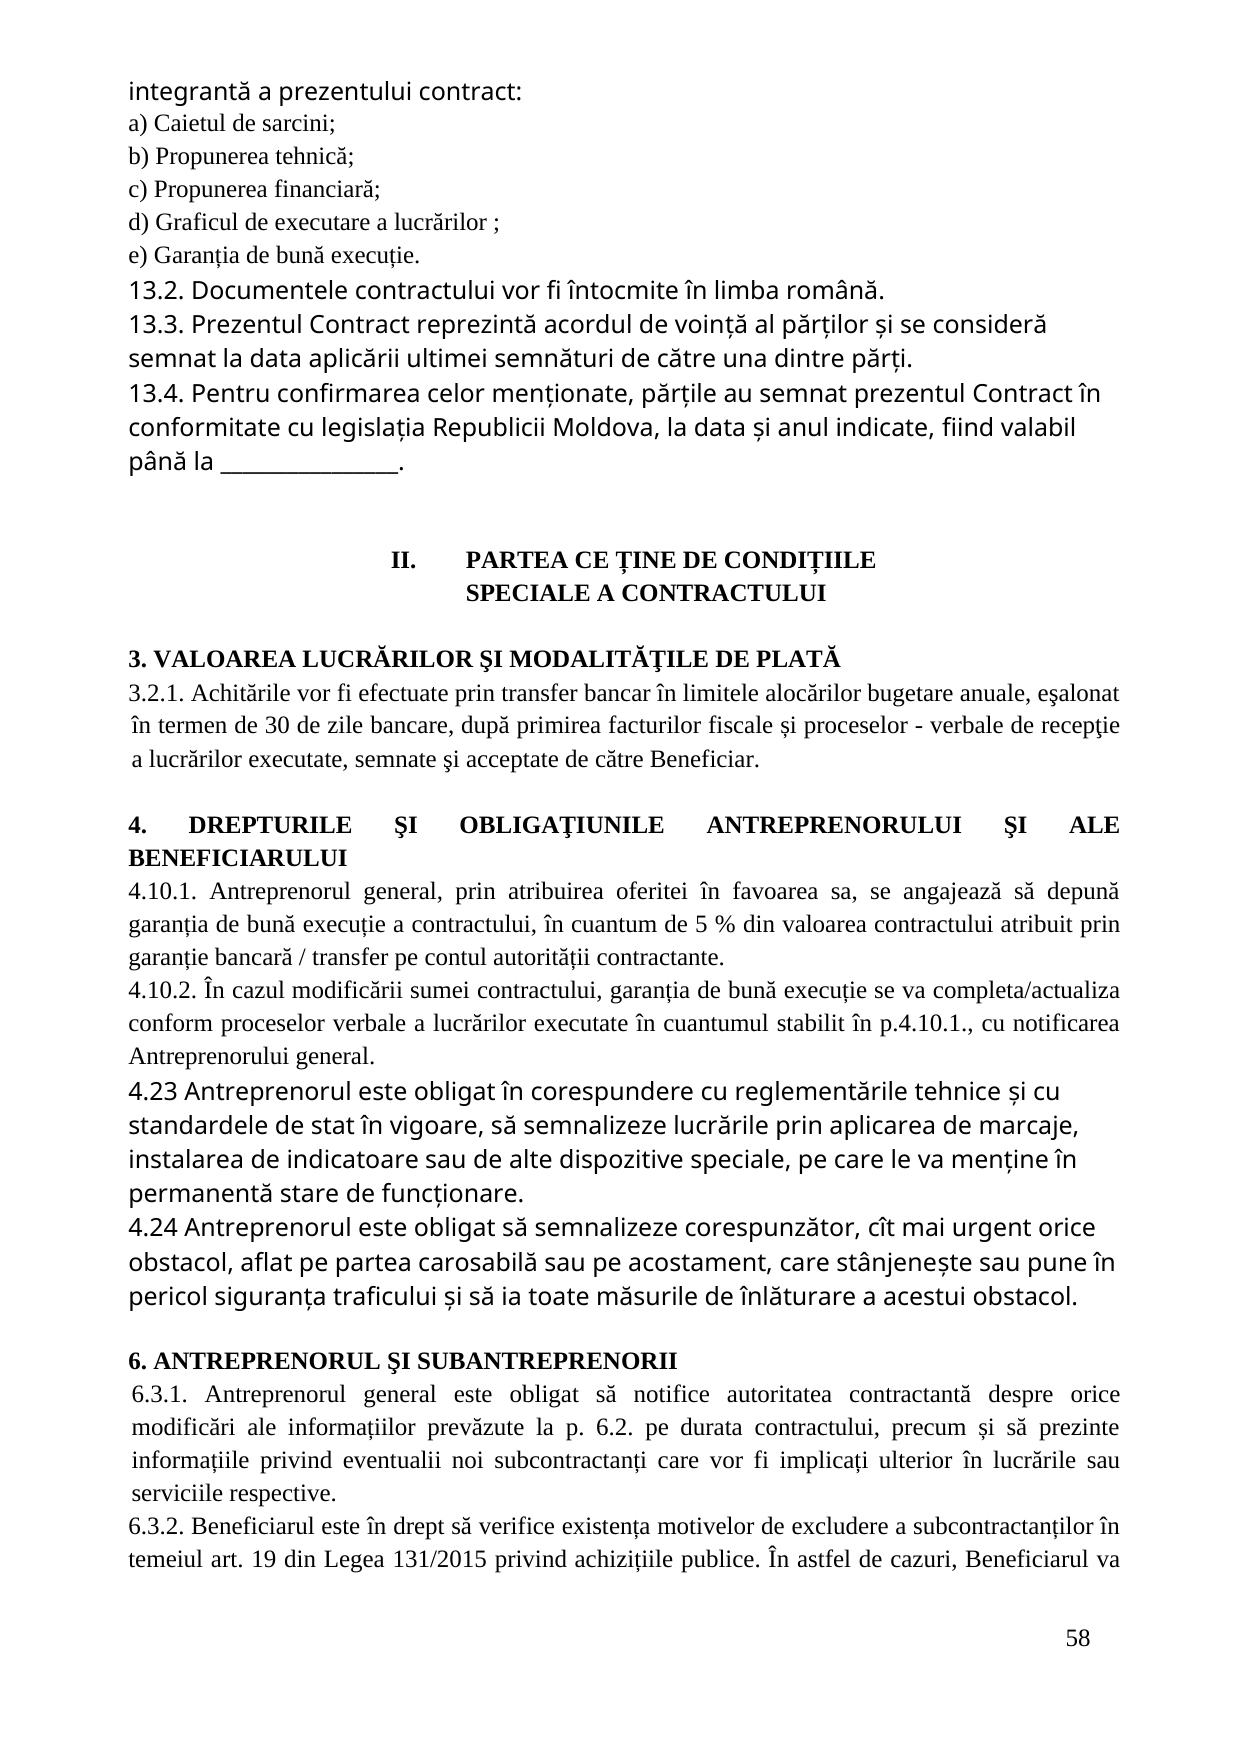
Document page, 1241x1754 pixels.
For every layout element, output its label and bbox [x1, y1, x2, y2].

table_header [106, 74, 1121, 1573]
